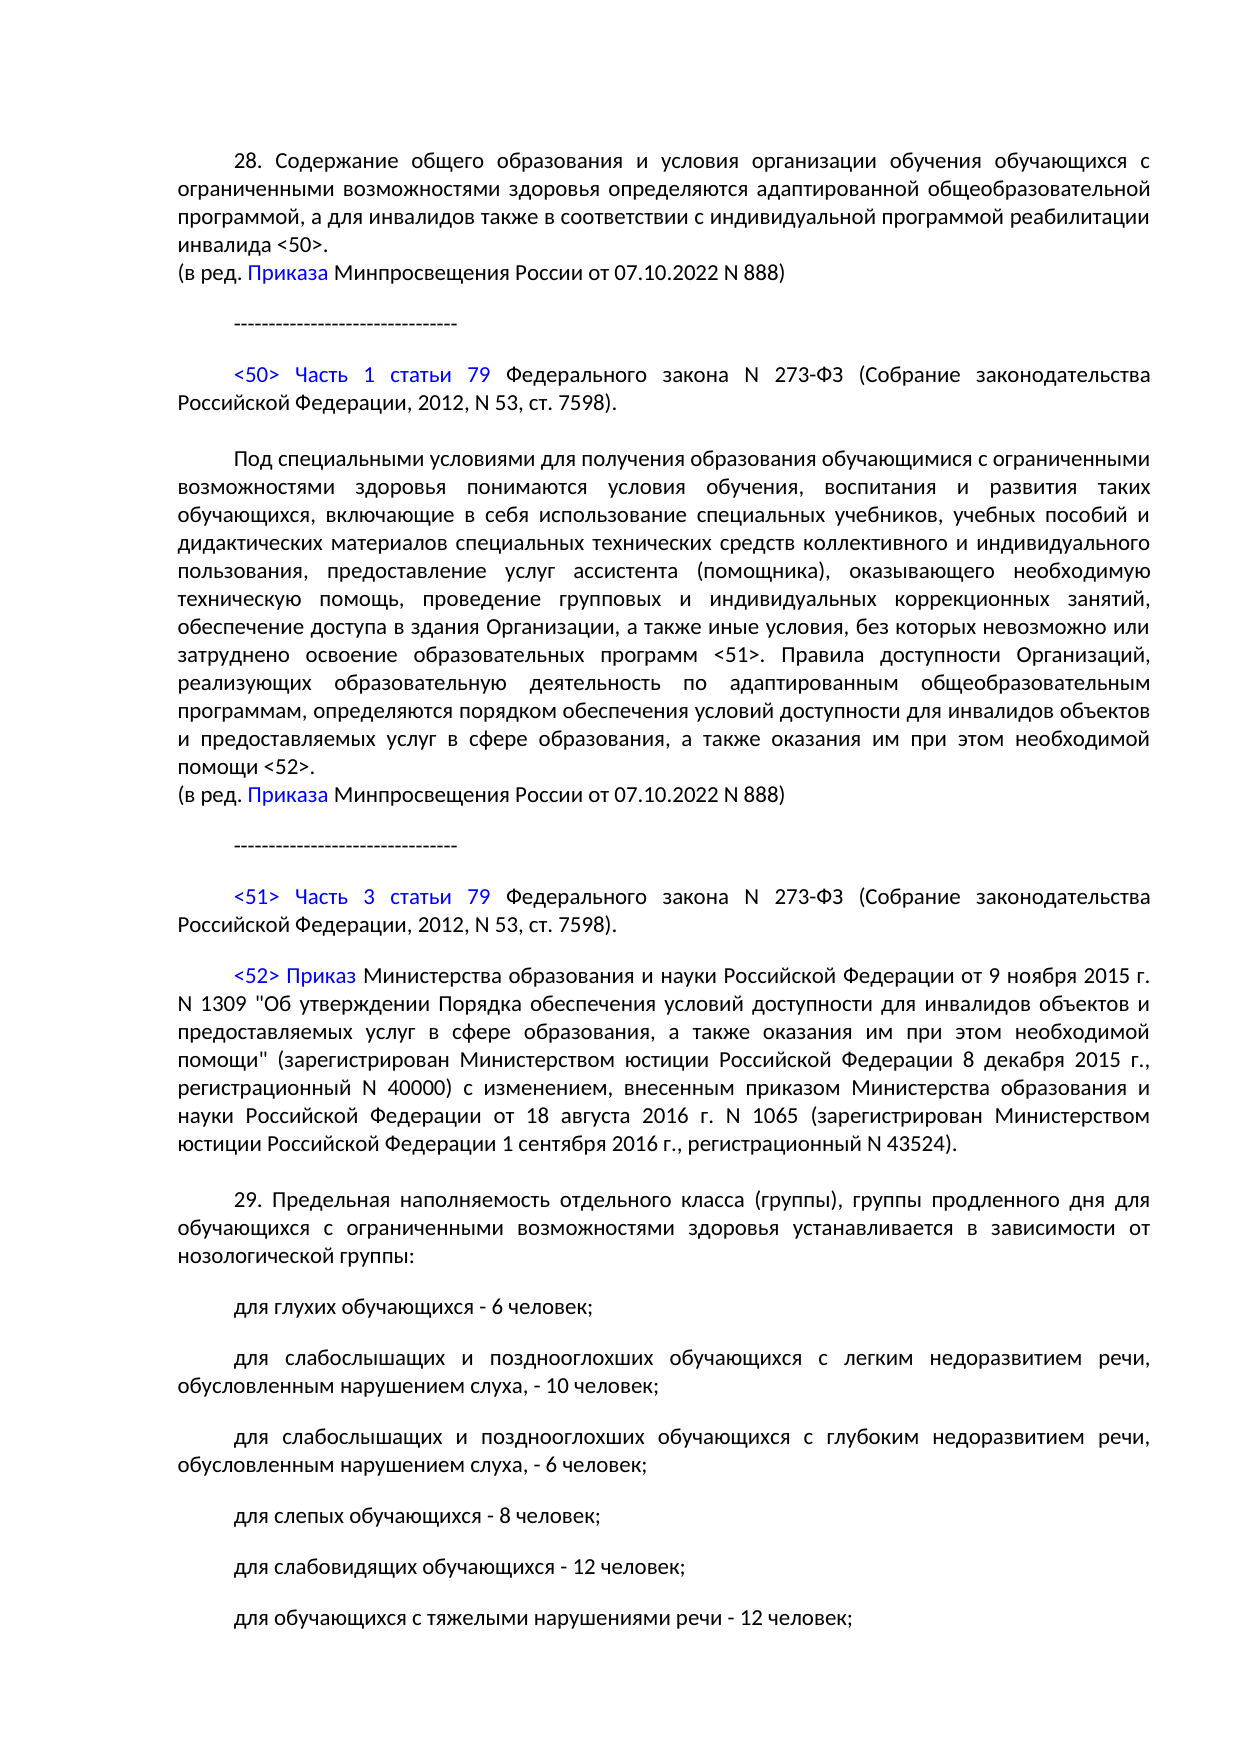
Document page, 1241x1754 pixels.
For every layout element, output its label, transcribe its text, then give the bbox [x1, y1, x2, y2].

text 28. Содержание общего образования и условия организации обучения обучающихся с ограниченными возможностями здоровья определяются адаптированной общеобразовательной программой, а для инвалидов также в соответствии с индивидуальной программой реабилитации инвалида <50>. [177, 146, 1152, 258]
text для обучающихся с тяжелыми нарушениями речи - 12 человек; [177, 1603, 1152, 1631]
text <50> Часть 1 статьи 79 Федерального закона N 273-ФЗ (Собрание законодательства Российской Федерации, 2012, N 53, ст. 7598). [177, 360, 1152, 416]
text для слепых обучающихся - 8 человек; [177, 1501, 1152, 1529]
text для слабослышащих и позднооглохших обучающихся с легким недоразвитием речи, обусловленным нарушением слуха, - 10 человек; [177, 1343, 1152, 1399]
text для слабослышащих и позднооглохших обучающихся с глубоким недоразвитием речи, обусловленным нарушением слуха, - 6 человек; [177, 1422, 1152, 1478]
text для слабовидящих обучающихся - 12 человек; [177, 1552, 1152, 1580]
text Под специальными условиями для получения образования обучающимися с ограниченными возможностями здоровья понимаются условия обучения, воспитания и развития таких обучающихся, включающие в себя использование специальных учебников, учебных пособий и дидактических материалов специальных технических средств коллективного и индивидуального пользования, предоставление услуг ассистента (помощника), оказывающего необходимую техническую помощь, проведение групповых и индивидуальных коррекционных занятий, обеспечение доступа в здания Организации, а также иные условия, без которых невозможно или затруднено освоение образовательных программ <51>. Правила доступности Организаций, реализующих образовательную деятельность по адаптированным общеобразовательным программам, определяются порядком обеспечения условий доступности для инвалидов объектов и предоставляемых услуг в сфере образования, а также оказания им при этом необходимой помощи <52>. [177, 444, 1152, 780]
text -------------------------------- [177, 309, 1152, 337]
text 29. Предельная наполняемость отдельного класса (группы), группы продленного дня для обучающихся с ограниченными возможностями здоровья устанавливается в зависимости от нозологической группы: [177, 1185, 1152, 1269]
text (в ред. Приказа Минпросвещения России от 07.10.2022 N 888) [177, 258, 1152, 286]
text <52> Приказ Министерства образования и науки Российской Федерации от 9 ноября 2015 г. N 1309 "Об утверждении Порядка обеспечения условий доступности для инвалидов объектов и предоставляемых услуг в сфере образования, а также оказания им при этом необходимой помощи" (зарегистрирован Министерством юстиции Российской Федерации 8 декабря 2015 г., регистрационный N 40000) с изменением, внесенным приказом Министерства образования и науки Российской Федерации от 18 августа 2016 г. N 1065 (зарегистрирован Министерством юстиции Российской Федерации 1 сентября 2016 г., регистрационный N 43524). [177, 961, 1152, 1157]
text (в ред. Приказа Минпросвещения России от 07.10.2022 N 888) [177, 780, 1152, 808]
text -------------------------------- [177, 831, 1152, 859]
text <51> Часть 3 статьи 79 Федерального закона N 273-ФЗ (Собрание законодательства Российской Федерации, 2012, N 53, ст. 7598). [177, 882, 1152, 938]
text для глухих обучающихся - 6 человек; [177, 1292, 1152, 1320]
